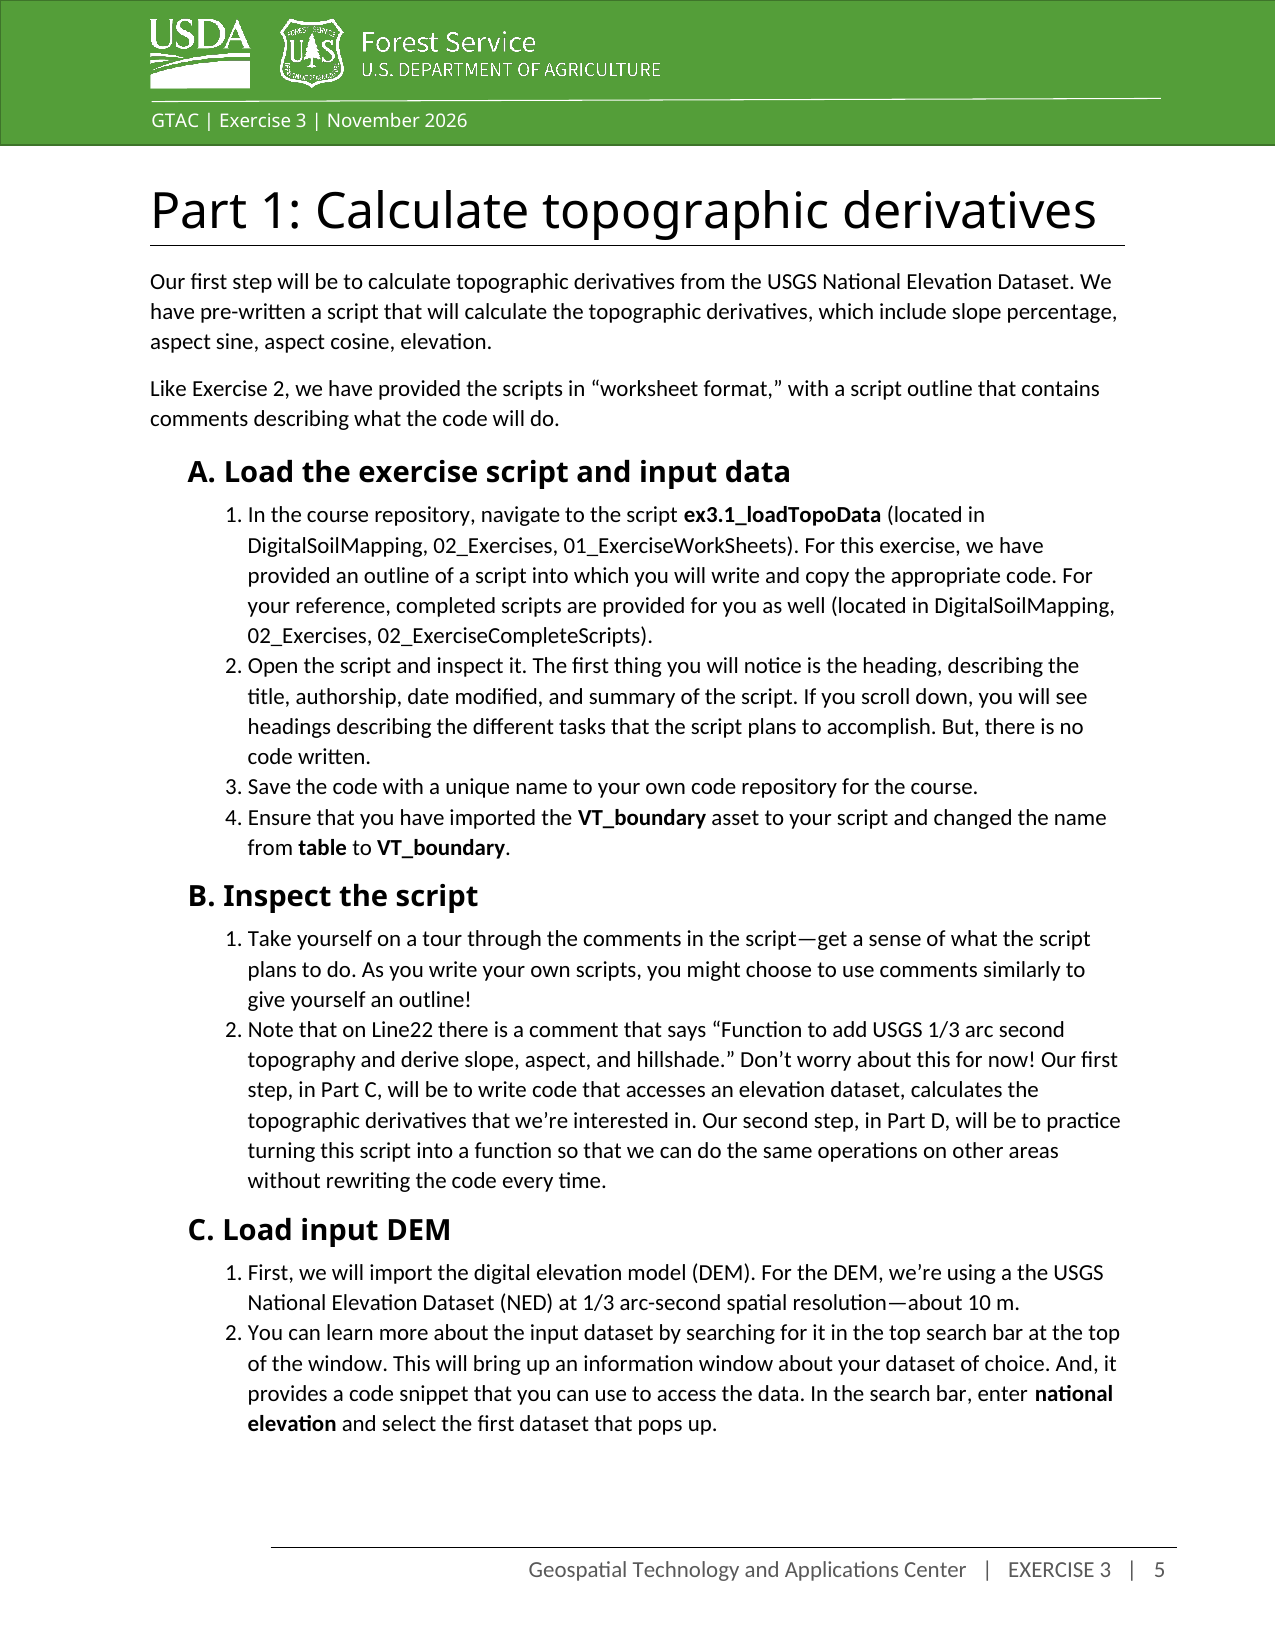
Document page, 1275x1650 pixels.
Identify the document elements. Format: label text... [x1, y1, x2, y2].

list Load input DEM [187, 1209, 1125, 1249]
list You can learn more about the input dataset by searching for it in the top search bar at the top of the window. This will bring up an information window about your dataset of choice. And, it provides a code snippet that you can use to access the data. In the search bar, enter national elevation and select the first dataset that pops up. [225, 1318, 1125, 1437]
list In the course repository, navigate to the script ex3.1_loadTopoData (located in DigitalSoilMapping, 02_Exercises, 01_ExerciseWorkSheets). For this exercise, we have provided an outline of a script into which you will write and copy the appropriate code. For your reference, completed scripts are provided for you as well (located in DigitalSoilMapping, 02_Exercises, 02_ExerciseCompleteScripts). [225, 501, 1125, 649]
list Open the script and inspect it. The first thing you will notice is the heading, describing the title, authorship, date modified, and summary of the script. If you scroll down, you will see headings describing the different tasks that the script plans to accomplish. But, there is no code written. [225, 652, 1125, 770]
list Ensure that you have imported the VT_boundary asset to your script and changed the name from table to VT_boundary. [225, 803, 1125, 861]
list First, we will import the digital elevation model (DEM). For the DEM, we’re using a the USGS National Elevation Dataset (NED) at 1/3 arc-second spatial resolution—about 10 m. [225, 1258, 1125, 1316]
picture [125, 0, 682, 114]
list Note that on Line22 there is a comment that says “Function to add USGS 1/3 arc second topography and derive slope, aspect, and hillshade.” Don’t worry about this for now! Our first step, in Part C, will be to write code that accesses an elevation dataset, calculates the topographic derivatives that we’re interested in. Our second step, in Part D, will be to practice turning this script into a function so that we can do the same operations on other areas without rewriting the code every time. [225, 1015, 1125, 1194]
text Our first step will be to calculate topographic derivatives from the USGS National Elevation Dataset. We have pre-written a script that will calculate the topographic derivatives, which include slope percentage, aspect sine, aspect cosine, elevation. [150, 267, 1125, 356]
text Like Exercise 2, we have provided the scripts in “worksheet format,” with a script outline that contains comments describing what the code will do. [150, 374, 1125, 433]
list Inspect the script [187, 876, 1125, 915]
list Save the code with a unique name to your own code repository for the course. [225, 772, 1125, 800]
list Load the exercise script and input data [187, 451, 1125, 491]
list Take yourself on a tour through the comments in the script—get a sense of what the script plans to do. As you write your own scripts, you might choose to use comments similarly to give yourself an outline! [225, 924, 1125, 1013]
list Calculate topographic derivatives [150, 175, 1125, 245]
